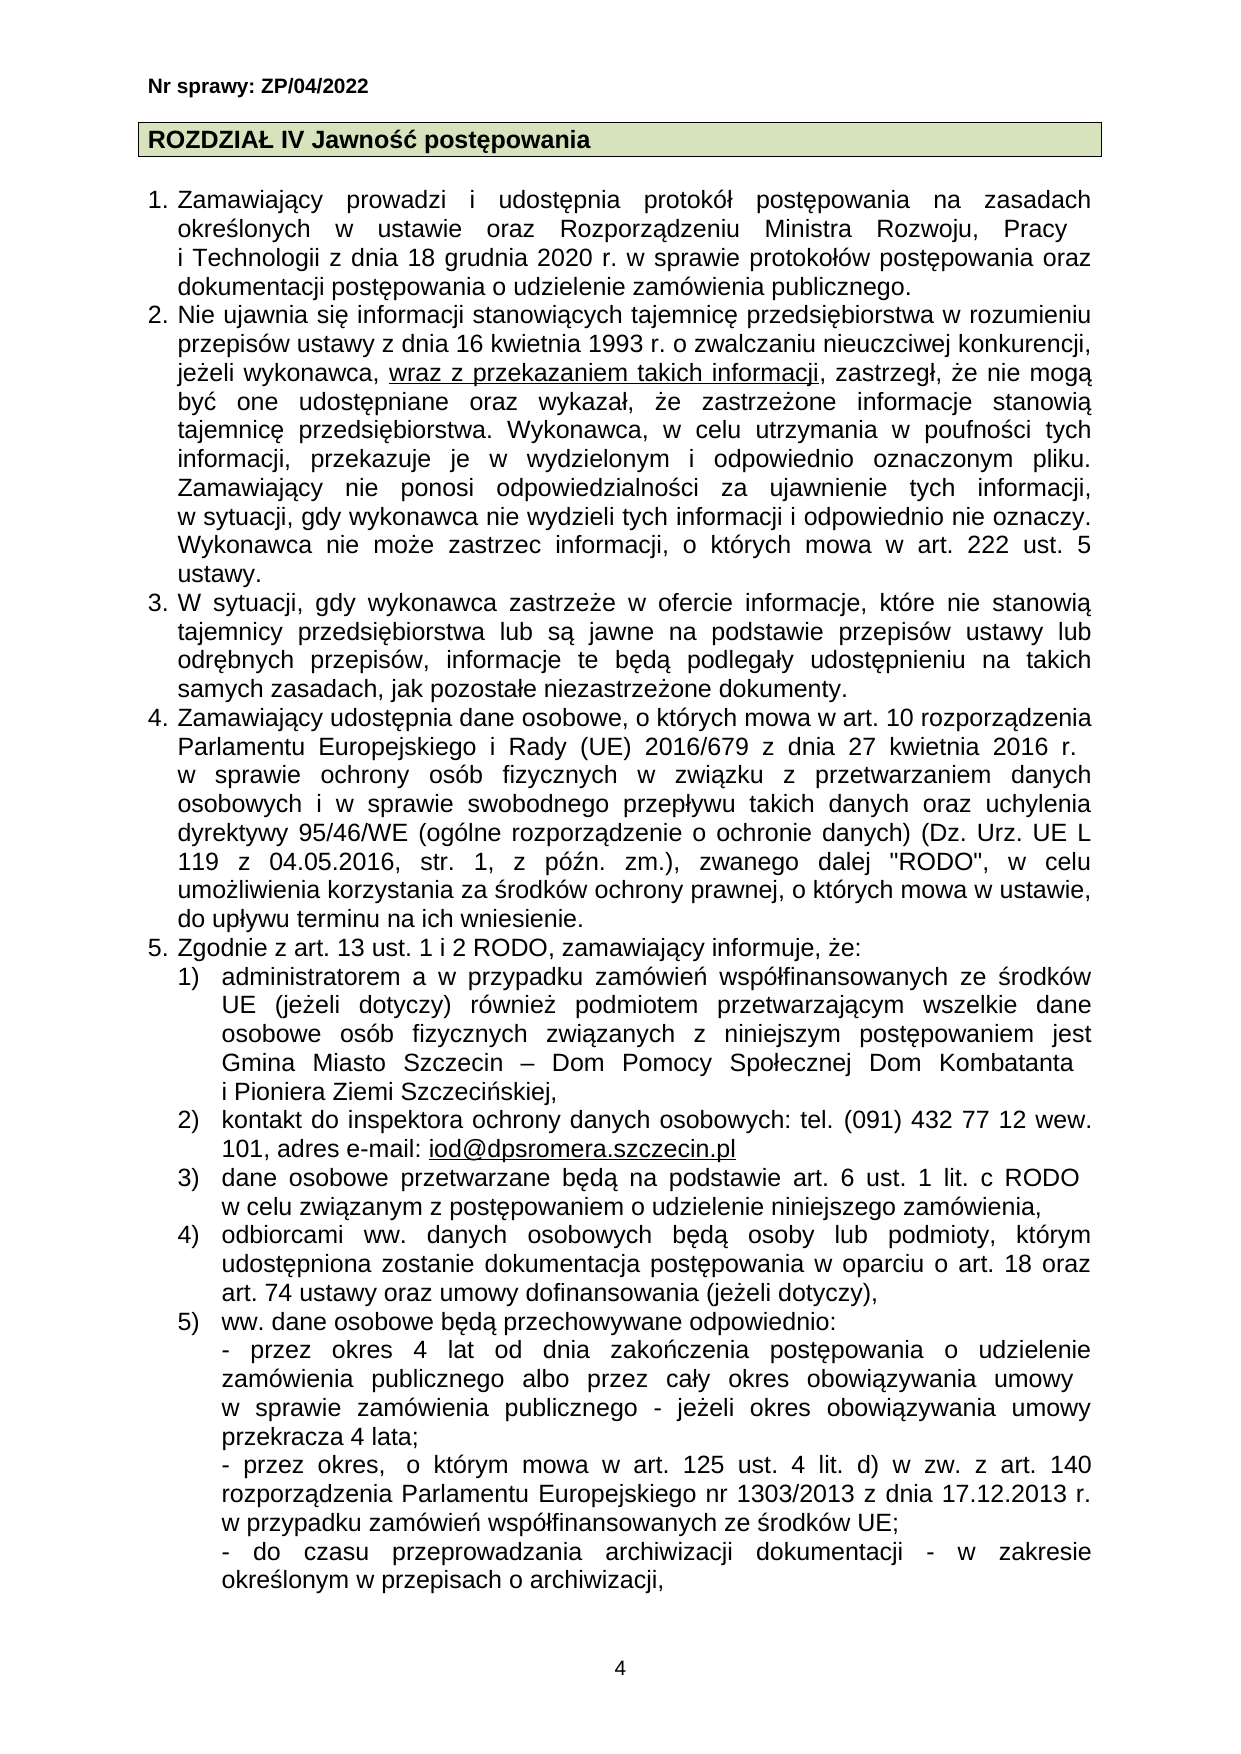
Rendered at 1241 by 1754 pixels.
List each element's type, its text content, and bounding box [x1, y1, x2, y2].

list Zamawiający udostępnia dane osobowe, o których mowa w art. 10 rozporządzenia Parlamentu Europejskiego i Rady (UE) 2016/679 z dnia 27 kwietnia 2016 r. w sprawie ochrony osób fizycznych w związku z przetwarzaniem danych osobowych i w sprawie swobodnego przepływu takich danych oraz uchylenia dyrektywy 95/46/WE (ogólne rozporządzenie o ochronie danych) (Dz. Urz. UE L 119 z 04.05.2016, str. 1, z późn. zm.), zwanego dalej "RODO", w celu umożliwienia korzystania za środków ochrony prawnej, o których mowa w ustawie, do upływu terminu na ich wniesienie. [148, 703, 1093, 933]
subtitle ROZDZIAŁ IV Jawność postępowania [139, 123, 1101, 156]
text - do czasu przeprowadzania archiwizacji dokumentacji - w zakresie określonym w przepisach o archiwizacji, [221, 1537, 1093, 1594]
list W sytuacji, gdy wykonawca zastrzeże w ofercie informacje, które nie stanowią tajemnicy przedsiębiorstwa lub są jawne na podstawie przepisów ustawy lub odrębnych przepisów, informacje te będą podlegały udostępnieniu na takich samych zasadach, jak pozostałe niezastrzeżone dokumenty. [148, 588, 1093, 703]
list dane osobowe przetwarzane będą na podstawie art. 6 ust. 1 lit. c RODO w celu związanym z postępowaniem o udzielenie niniejszego zamówienia, [177, 1163, 1093, 1221]
list Zgodnie z art. 13 ust. 1 i 2 RODO, zamawiający informuje, że: [148, 933, 1093, 962]
text - przez okres 4 lat od dnia zakończenia postępowania o udzielenie zamówienia publicznego albo przez cały okres obowiązywania umowy w sprawie zamówienia publicznego - jeżeli okres obowiązywania umowy przekracza 4 lata; [221, 1336, 1093, 1451]
list Zamawiający prowadzi i udostępnia protokół postępowania na zasadach określonych w ustawie oraz Rozporządzeniu Ministra Rozwoju, Pracy i Technologii z dnia 18 grudnia 2020 r. w sprawie protokołów postępowania oraz dokumentacji postępowania o udzielenie zamówienia publicznego. [148, 186, 1093, 301]
list administratorem a w przypadku zamówień współfinansowanych ze środków UE (jeżeli dotyczy) również podmiotem przetwarzającym wszelkie dane osobowe osób fizycznych związanych z niniejszym postępowaniem jest Gmina Miasto Szczecin – Dom Pomocy Społecznej Dom Kombatanta i Pioniera Ziemi Szczecińskiej, [177, 962, 1093, 1106]
text - przez okres, o którym mowa w art. 125 ust. 4 lit. d) w zw. z art. 140 rozporządzenia Parlamentu Europejskiego nr 1303/2013 z dnia 17.12.2013 r. w przypadku zamówień współfinansowanych ze środków UE; [221, 1451, 1093, 1537]
list odbiorcami ww. danych osobowych będą osoby lub podmioty, którym udostępniona zostanie dokumentacja postępowania w oparciu o art. 18 oraz art. 74 ustawy oraz umowy dofinansowania (jeżeli dotyczy), [177, 1221, 1093, 1307]
list ww. dane osobowe będą przechowywane odpowiednio: [177, 1307, 1093, 1336]
list kontakt do inspektora ochrony danych osobowych: tel. (091) 432 77 12 wew. 101, adres e-mail: iod@dpsromera.szczecin.pl [177, 1106, 1093, 1163]
list Nie ujawnia się informacji stanowiących tajemnicę przedsiębiorstwa w rozumieniu przepisów ustawy z dnia 16 kwietnia 1993 r. o zwalczaniu nieuczciwej konkurencji, jeżeli wykonawca, wraz z przekazaniem takich informacji, zastrzegł, że nie mogą być one udostępniane oraz wykazał, że zastrzeżone informacje stanowią tajemnicę przedsiębiorstwa. Wykonawca, w celu utrzymania w poufności tych informacji, przekazuje je w wydzielonym i odpowiednio oznaczonym pliku. Zamawiający nie ponosi odpowiedzialności za ujawnienie tych informacji, w sytuacji, gdy wykonawca nie wydzieli tych informacji i odpowiednio nie oznaczy. Wykonawca nie może zastrzec informacji, o których mowa w art. 222 ust. 5 ustawy. [148, 301, 1093, 588]
